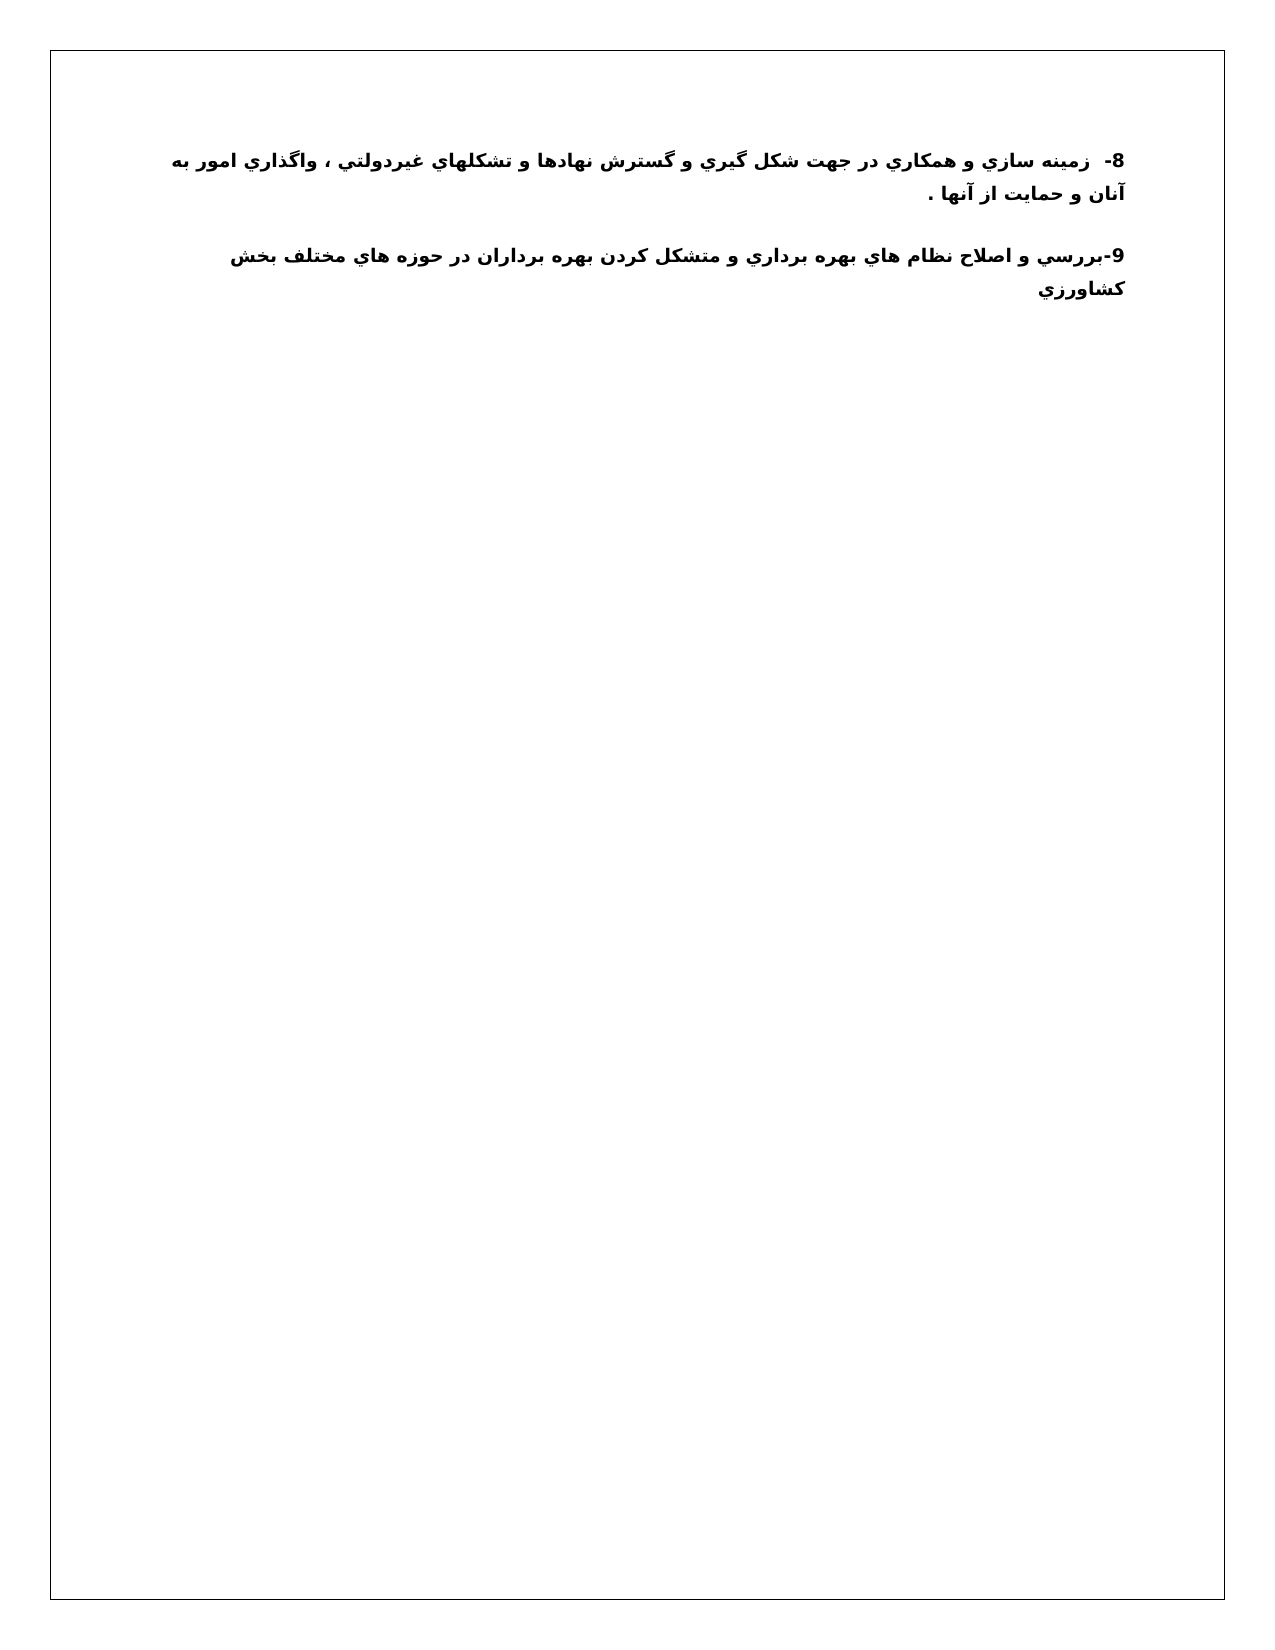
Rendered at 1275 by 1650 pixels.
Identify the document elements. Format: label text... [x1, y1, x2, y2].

text 9-بررسي و اصلاح نظام هاي بهره برداري و متشكل كردن بهره برداران در حوزه هاي مختلف بخش كشاورزي [150, 245, 1125, 299]
text 8- زمينه سازي و همكاري در جهت شكل گيري و گسترش نهادها و تشكلهاي غيردولتي ، واگذاري امور به آنان و حمايت از آنها . [150, 150, 1125, 205]
